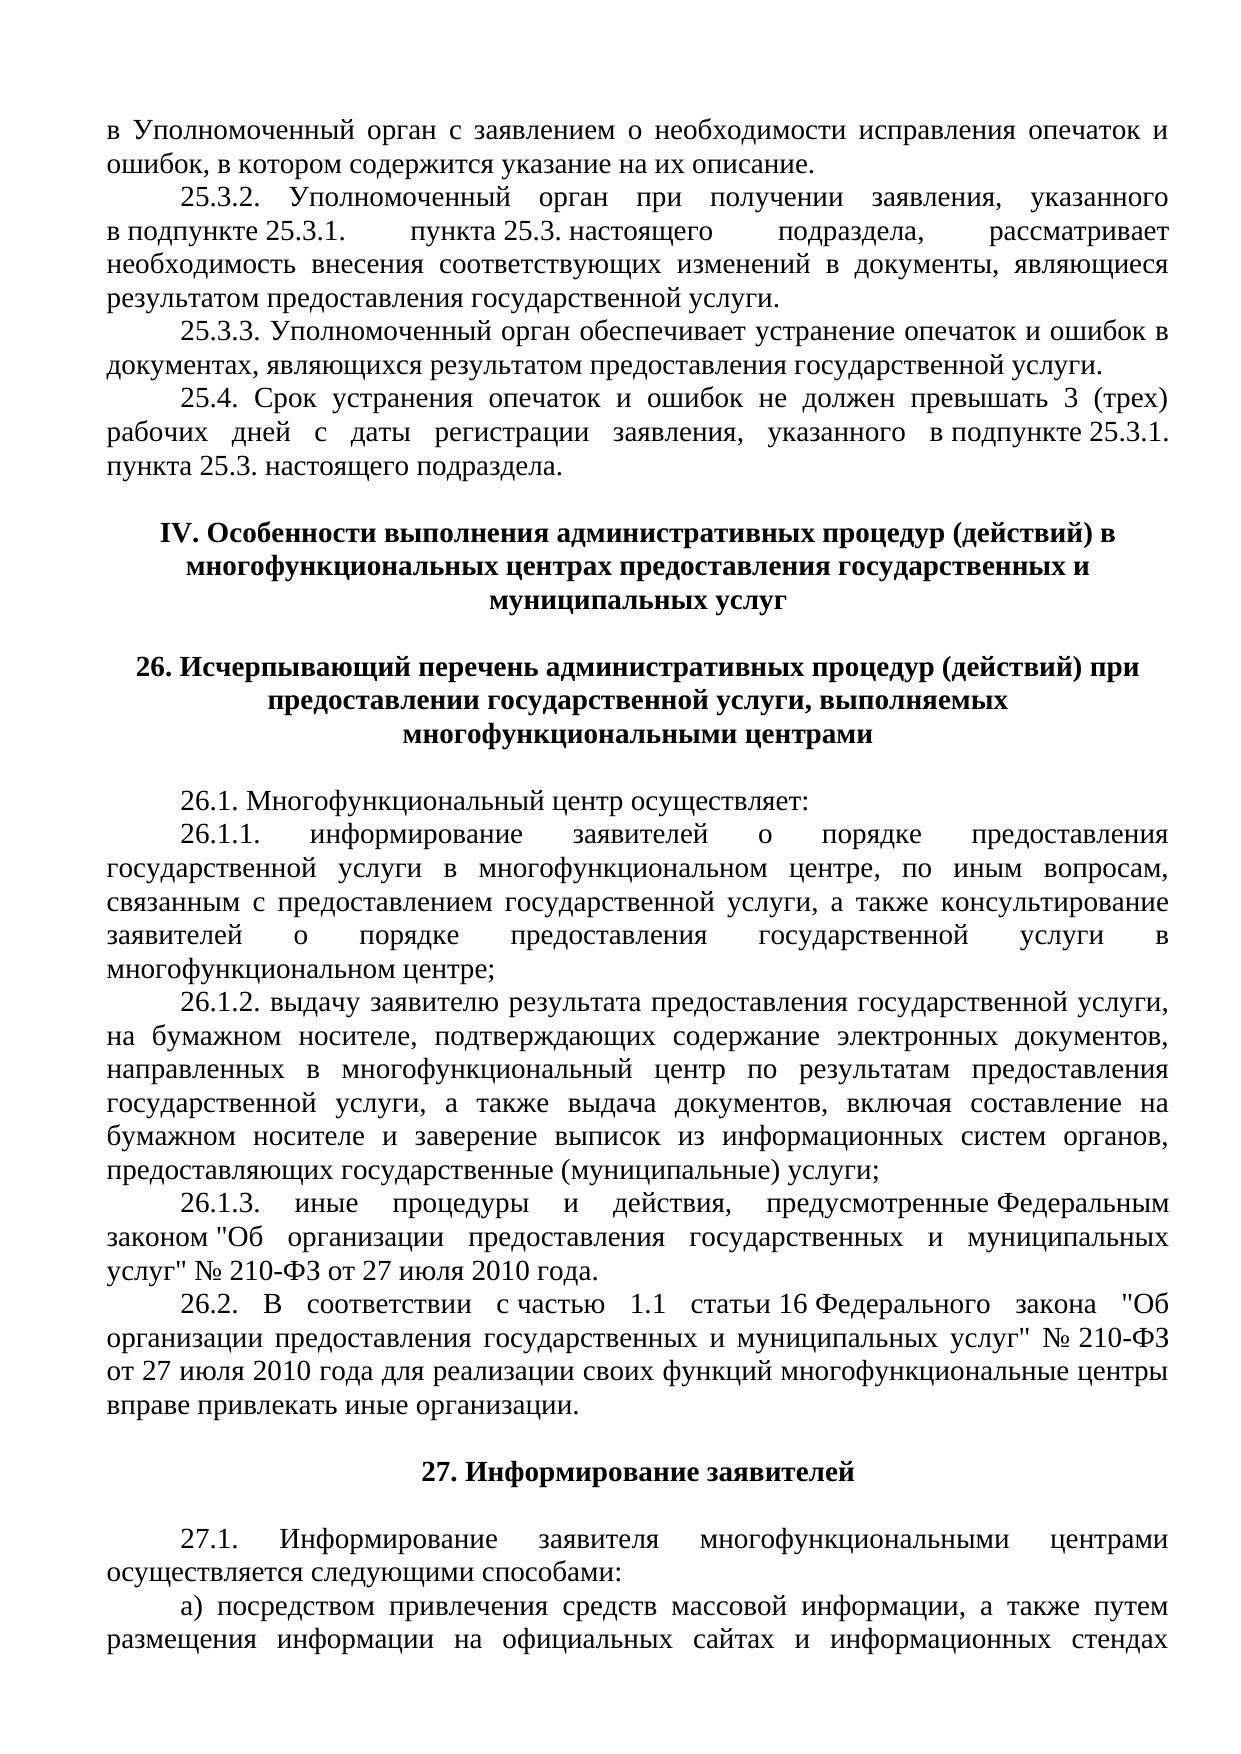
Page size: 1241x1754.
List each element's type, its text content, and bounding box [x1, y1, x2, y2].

text 26.1.2. выдачу заявителю результата предоставления государственной услуги, на бумажном носителе, подтверждающих содержание электронных документов, направленных в многофункциональный центр по результатам предоставления государственной услуги, а также выдача документов, включая составление на бумажном носителе и заверение выписок из информационных систем органов, предоставляющих государственные (муниципальные) услуги; [106, 984, 1169, 1186]
text 26.2. В соответствии с частью 1.1 статьи 16 Федерального закона "Об организации предоставления государственных и муниципальных услуг" № 210-ФЗ от 27 июля 2010 года для реализации своих функций многофункциональные центры вправе привлекать иные организации. [106, 1286, 1169, 1420]
text IV. Особенности выполнения административных процедур (действий) в многофункциональных центрах предоставления государственных и муниципальных услуг [106, 515, 1169, 615]
text 26.1. Многофункциональный центр осуществляет: [106, 783, 1169, 817]
text 26. Исчерпывающий перечень административных процедур (действий) при предоставлении государственной услуги, выполняемых многофункциональными центрами [106, 649, 1169, 749]
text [106, 112, 1169, 179]
text 25.3.2. Уполномоченный орган при получении заявления, указанного в подпункте 25.3.1. пункта 25.3. настоящего подраздела, рассматривает необходимость внесения соответствующих изменений в документы, являющиеся результатом предоставления государственной услуги. [106, 179, 1169, 313]
text 26.1.3. иные процедуры и действия, предусмотренные Федеральным законом "Об организации предоставления государственных и муниципальных услуг" № 210-ФЗ от 27 июля 2010 года. [106, 1186, 1169, 1286]
text 25.3.3. Уполномоченный орган обеспечивает устранение опечаток и ошибок в документах, являющихся результатом предоставления государственной услуги. [106, 313, 1169, 381]
text 27. Информирование заявителей [106, 1454, 1169, 1487]
text 27.1. Информирование заявителя многофункциональными центрами осуществляется следующими способами: [106, 1521, 1169, 1588]
text 26.1.1. информирование заявителей о порядке предоставления государственной услуги в многофункциональном центре, по иным вопросам, связанным с предоставлением государственной услуги, а также консультирование заявителей о порядке предоставления государственной услуги в многофункциональном центре; [106, 817, 1169, 984]
text 25.4. Срок устранения опечаток и ошибок не должен превышать 3 (трех) рабочих дней с даты регистрации заявления, указанного в подпункте 25.3.1. пункта 25.3. настоящего подраздела. [106, 381, 1169, 481]
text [106, 1588, 1169, 1655]
